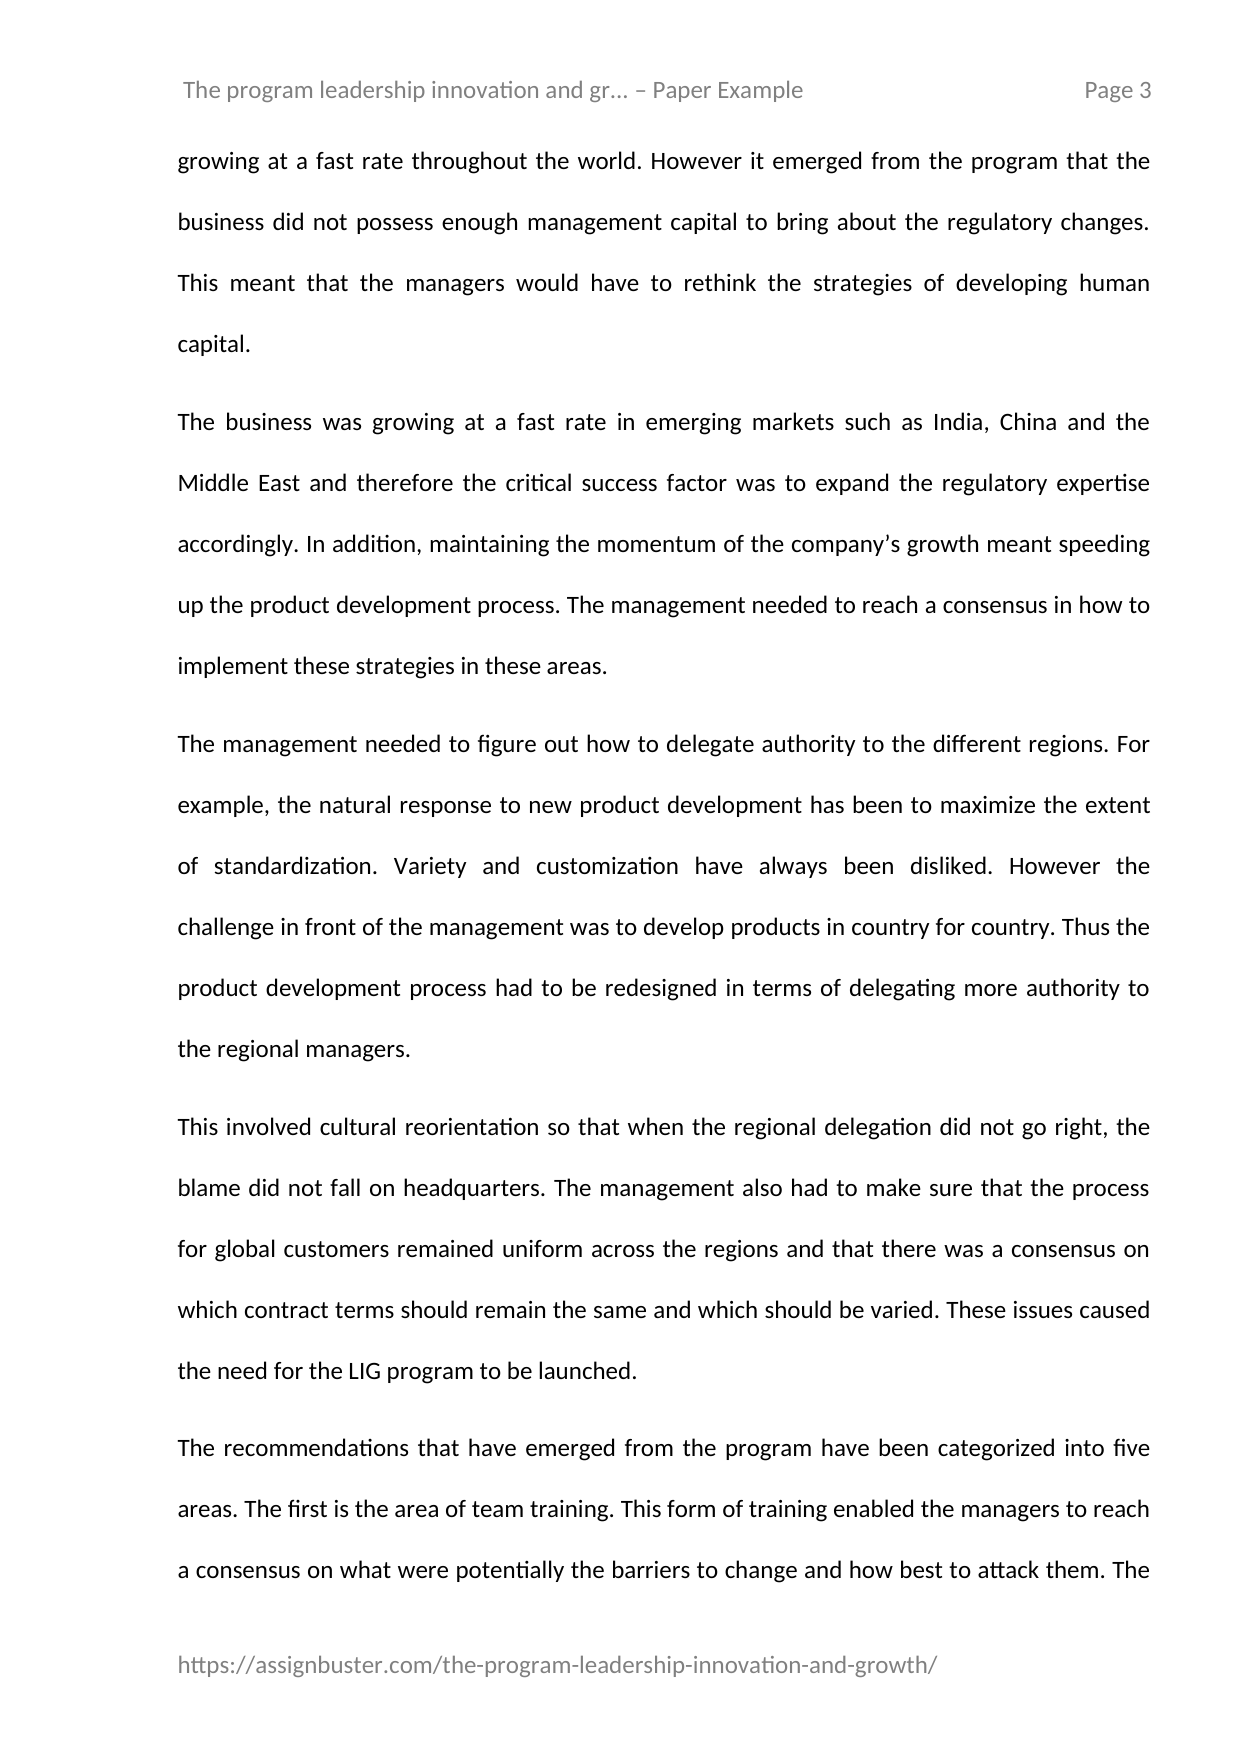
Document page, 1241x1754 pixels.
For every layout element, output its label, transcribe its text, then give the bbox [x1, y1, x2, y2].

text The business was growing at a fast rate in emerging markets such as India, China and the Middle East and therefore the critical success factor was to expand the regulatory expertise accordingly. In addition, maintaining the momentum of the company’s growth meant speeding up the product development process. The management needed to reach a consensus in how to implement these strategies in these areas. [177, 406, 1152, 681]
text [177, 1432, 1152, 1585]
text The management needed to figure out how to delegate authority to the different regions. For example, the natural response to new product development has been to maximize the extent of standardization. Variety and customization have always been disliked. However the challenge in front of the management was to develop products in country for country. Thus the product development process had to be redesigned in terms of delegating more authority to the regional managers. [177, 728, 1152, 1063]
text This involved cultural reorientation so that when the regional delegation did not go right, the blame did not fall on headquarters. The management also had to make sure that the process for global customers remained uniform across the regions and that there was a consensus on which contract terms should remain the same and which should be varied. These issues caused the need for the LIG program to be launched. [177, 1111, 1152, 1385]
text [177, 145, 1152, 359]
